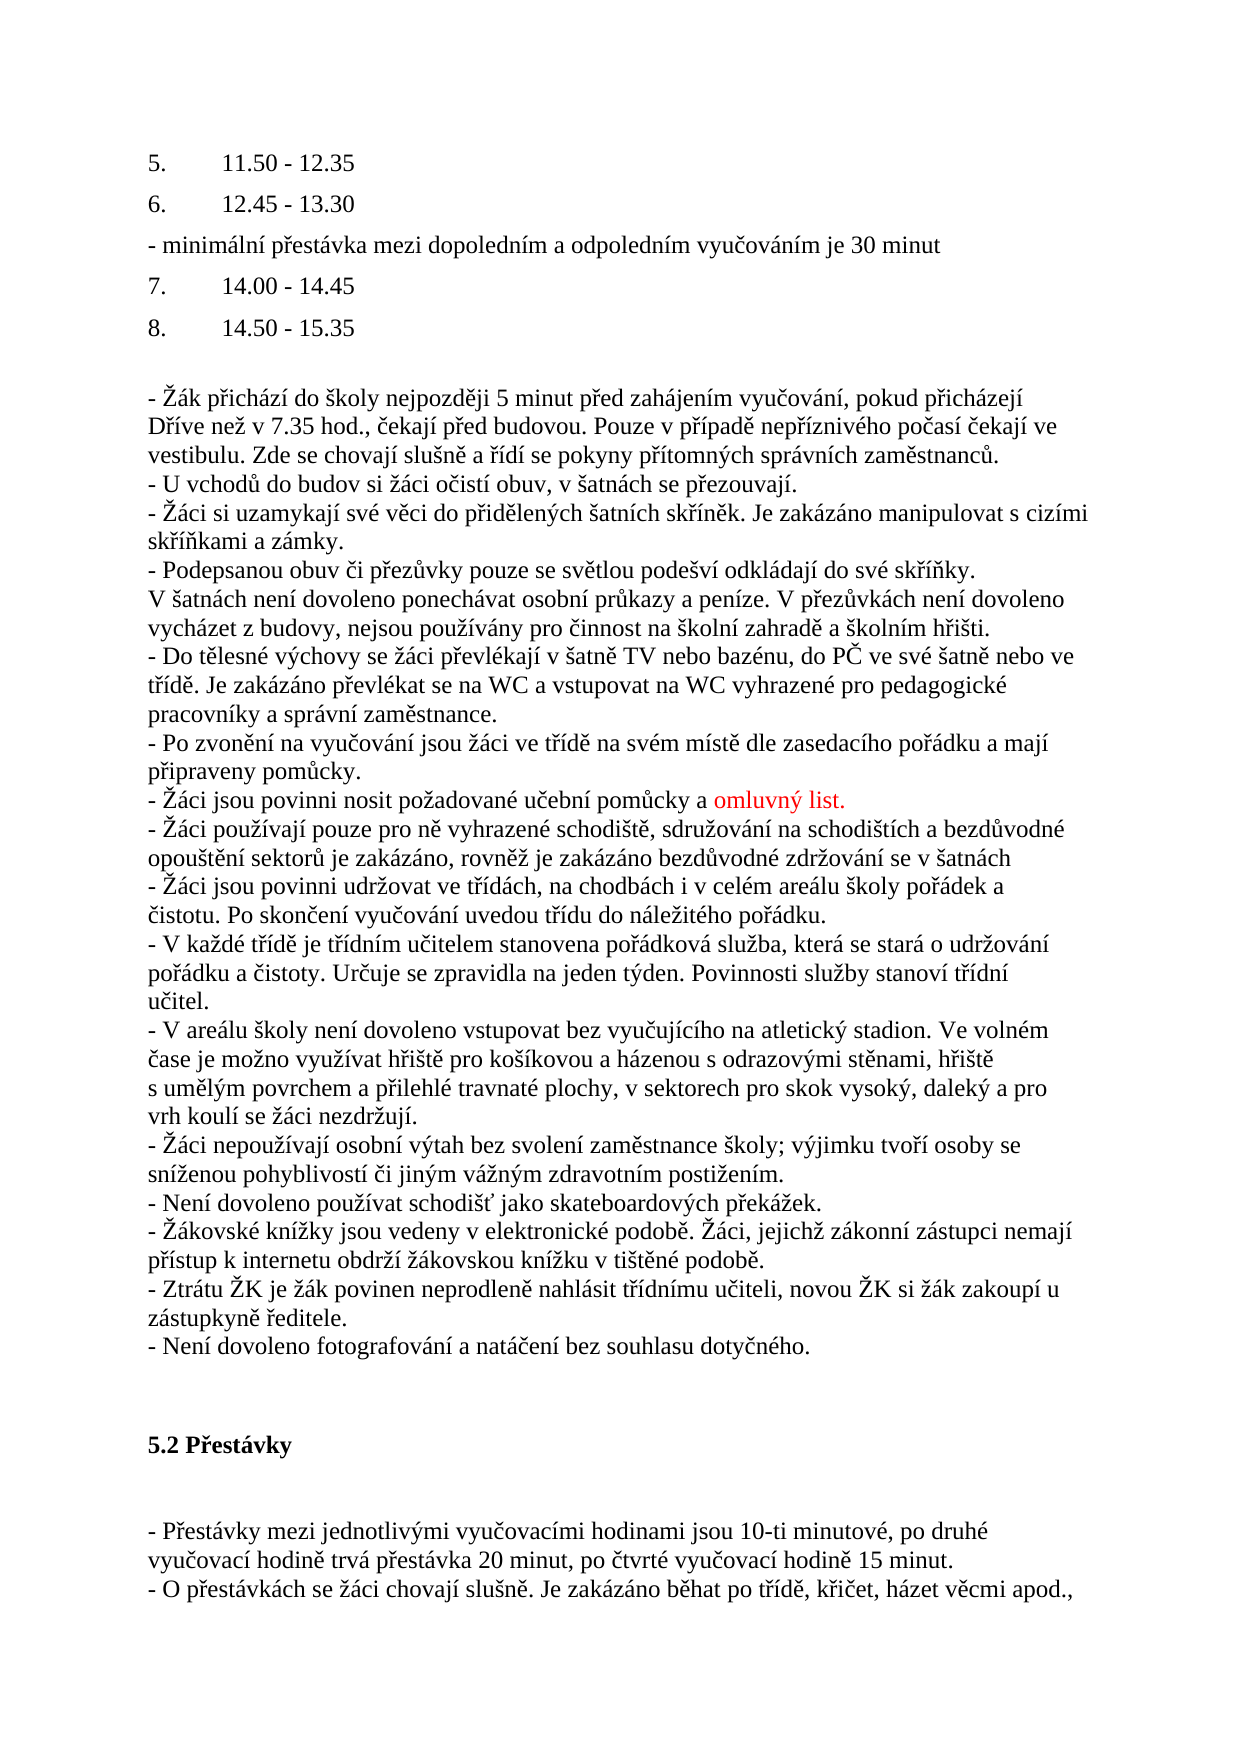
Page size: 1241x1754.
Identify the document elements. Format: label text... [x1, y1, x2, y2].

text - Žáci jsou povinni nosit požadované učební pomůcky a omluvný list. [148, 785, 1093, 814]
text - U vchodů do budov si žáci očistí obuv, v šatnách se přezouvají. [148, 469, 1093, 498]
text - Žákovské knížky jsou vedeny v elektronické podobě. Žáci, jejichž zákonní zástupci nemají přístup k internetu obdrží žákovskou knížku v tištěné podobě. [148, 1216, 1093, 1274]
text 8. 14.50 - 15.35 [148, 313, 1093, 341]
text V šatnách není dovoleno ponechávat osobní průkazy a peníze. V přezůvkách není dovoleno vycházet z budovy, nejsou používány pro činnost na školní zahradě a školním hřišti. [148, 584, 1093, 641]
text - Do tělesné výchovy se žáci převlékají v šatně TV nebo bazénu, do PČ ve své šatně nebo ve [148, 641, 1093, 670]
text - Ztrátu ŽK je žák povinen neprodleně nahlásit třídnímu učiteli, novou ŽK si žák zakoupí u zástupkyně ředitele. [148, 1274, 1093, 1331]
text - V každé třídě je třídním učitelem stanovena pořádková služba, která se stará o udržování [148, 929, 1093, 958]
text - Přestávky mezi jednotlivými vyučovacími hodinami jsou 10-ti minutové, po druhé [148, 1516, 1093, 1545]
text - O přestávkách se žáci chovají slušně. Je zakázáno běhat po třídě, křičet, házet věcmi apod., [148, 1574, 1093, 1603]
text - Žáci si uzamykají své věci do přidělených šatních skříněk. Je zakázáno manipulovat s cizími skříňkami a zámky. [148, 498, 1093, 555]
text sníženou pohyblivostí či jiným vážným zdravotním postižením. [148, 1159, 1093, 1188]
text - minimální přestávka mezi dopoledním a odpoledním vyučováním je 30 minut [148, 230, 1093, 259]
text - Po zvonění na vyučování jsou žáci ve třídě na svém místě dle zasedacího pořádku a mají [148, 728, 1093, 756]
text - Žáci nepoužívají osobní výtah bez svolení zaměstnance školy; výjimku tvoří osoby se [148, 1130, 1093, 1159]
text připraveny pomůcky. [148, 756, 1093, 785]
text - Žáci jsou povinni udržovat ve třídách, na chodbách i v celém areálu školy pořádek a [148, 871, 1093, 900]
text - Podepsanou obuv či přezůvky pouze se světlou podešví odkládají do své skříňky. [148, 555, 1093, 584]
text Dříve než v 7.35 hod., čekají před budovou. Pouze v případě nepříznivého počasí čekají ve vestibulu. Zde se chovají slušně a řídí se pokyny přítomných správních zaměstnanců. [148, 411, 1093, 469]
text třídě. Je zakázáno převlékat se na WC a vstupovat na WC vyhrazené pro pedagogické [148, 670, 1093, 699]
text učitel. [148, 986, 1093, 1015]
text čistotu. Po skončení vyučování uvedou třídu do náležitého pořádku. [148, 900, 1093, 929]
text 6. 12.45 - 13.30 [148, 189, 1093, 218]
text 5. 11.50 - 12.35 [148, 148, 1093, 176]
text s umělým povrchem a přilehlé travnaté plochy, v sektorech pro skok vysoký, daleký a pro [148, 1073, 1093, 1101]
text opouštění sektorů je zakázáno, rovněž je zakázáno bezdůvodné zdržování se v šatnách [148, 843, 1093, 871]
text - Není dovoleno fotografování a natáčení bez souhlasu dotyčného. [148, 1331, 1093, 1360]
text pořádku a čistoty. Určuje se zpravidla na jeden týden. Povinnosti služby stanoví třídní [148, 958, 1093, 986]
text - V areálu školy není dovoleno vstupovat bez vyučujícího na atletický stadion. Ve volném [148, 1015, 1093, 1044]
text - Žáci používají pouze pro ně vyhrazené schodiště, sdružování na schodištích a bezdůvodné [148, 814, 1093, 843]
text - Není dovoleno používat schodišť jako skateboardových překážek. [148, 1188, 1093, 1216]
text čase je možno využívat hřiště pro košíkovou a házenou s odrazovými stěnami, hřiště [148, 1044, 1093, 1073]
text 7. 14.00 - 14.45 [148, 271, 1093, 300]
text vrh koulí se žáci nezdržují. [148, 1101, 1093, 1130]
text 5.2 Přestávky [148, 1430, 1093, 1459]
text vyučovací hodině trvá přestávka 20 minut, po čtvrté vyučovací hodině 15 minut. [148, 1545, 1093, 1574]
text - Žák přichází do školy nejpozději 5 minut před zahájením vyučování, pokud přicházejí [148, 383, 1093, 411]
text pracovníky a správní zaměstnance. [148, 699, 1093, 728]
